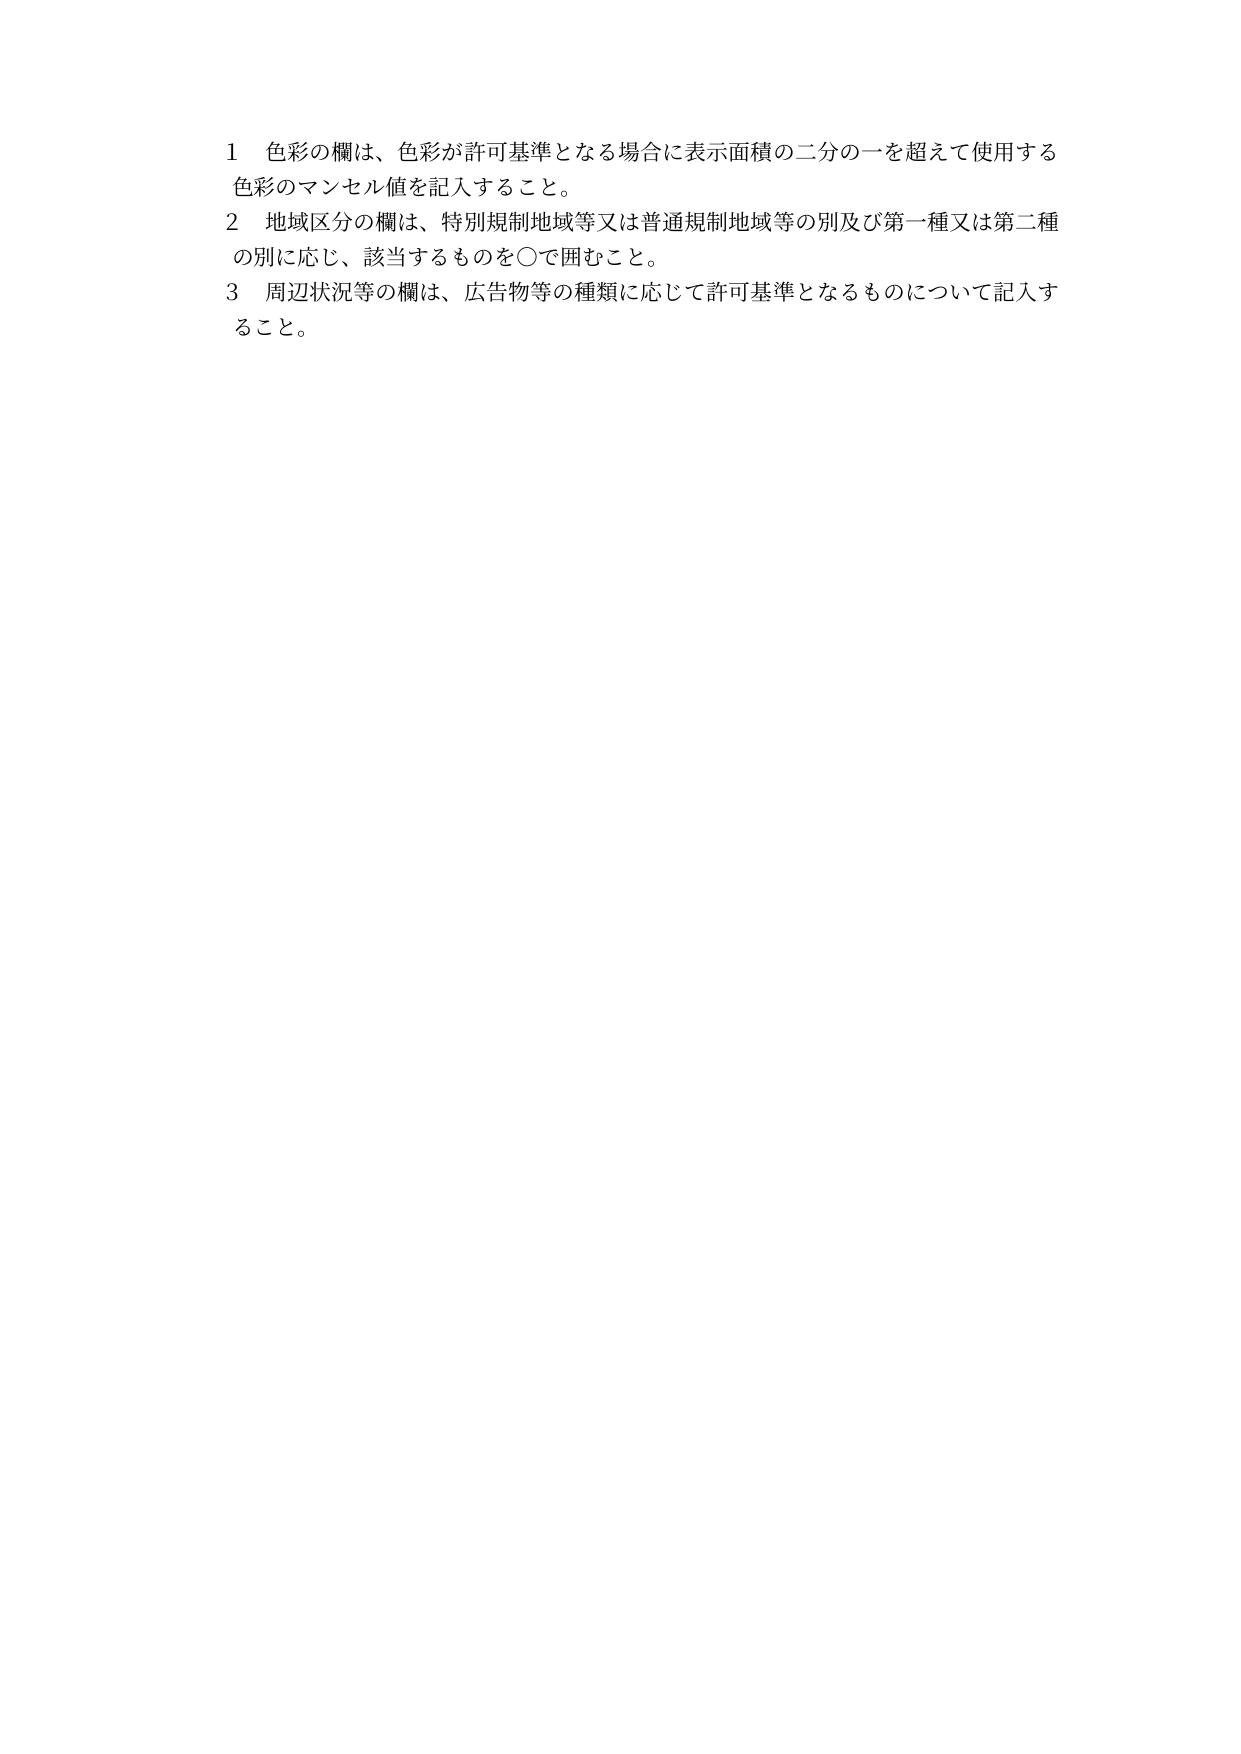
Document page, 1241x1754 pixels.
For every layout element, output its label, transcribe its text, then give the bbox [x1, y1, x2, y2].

text ２ 地域区分の欄は、特別規制地域等又は普通規制地域等の別及び第一種又は第二種の別に応じ、該当するものを○で囲むこと。 [221, 203, 1063, 273]
text １ 色彩の欄は、色彩が許可基準となる場合に表示面積の二分の一を超えて使用する色彩のマンセル値を記入すること。 [221, 134, 1063, 203]
text ３ 周辺状況等の欄は、広告物等の種類に応じて許可基準となるものについて記入すること。 [221, 273, 1063, 343]
